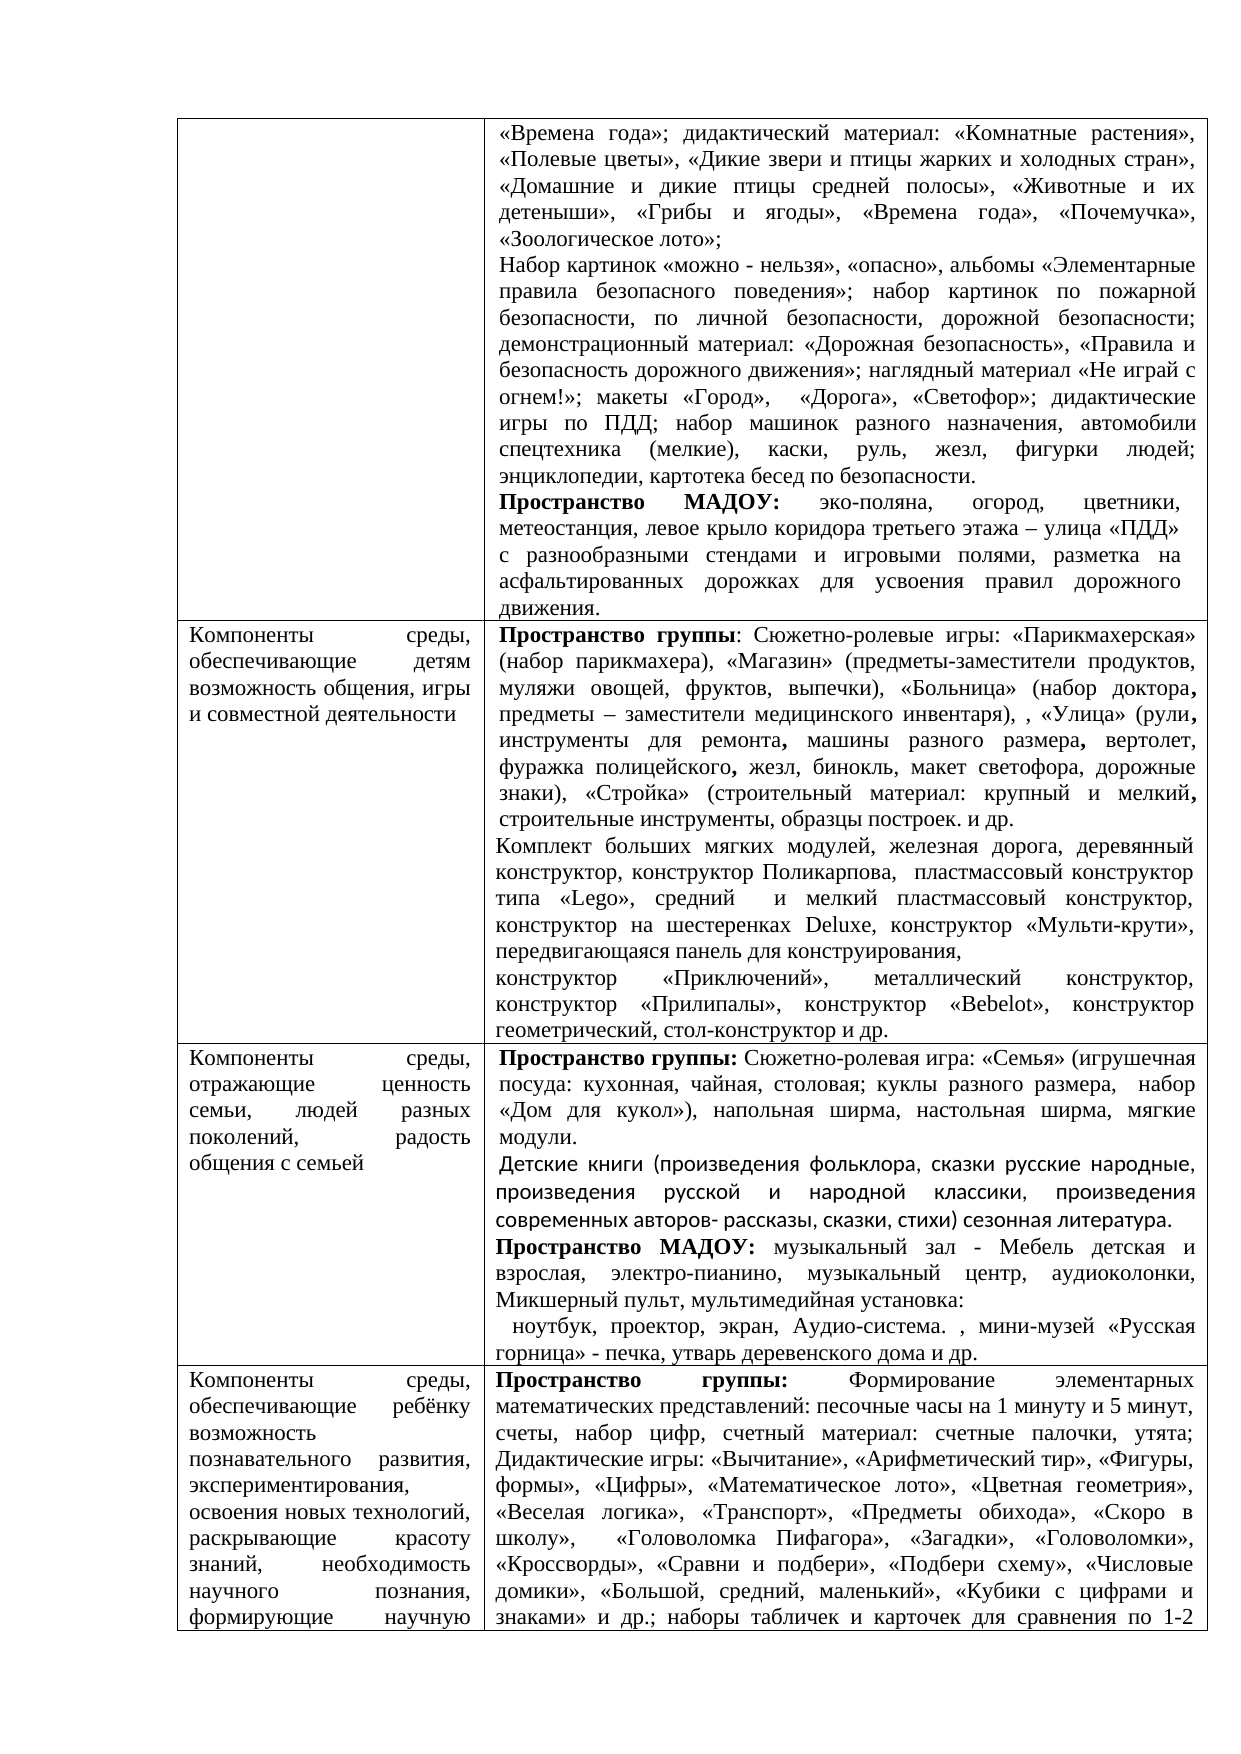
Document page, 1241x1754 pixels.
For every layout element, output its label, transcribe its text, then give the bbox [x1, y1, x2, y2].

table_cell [178, 1366, 484, 1629]
table_cell Пространство группы: Сюжетно-ролевые игры: «Парикмахерская» (набор парикмахера), «Магазин» (предметы-заместители продуктов, муляжи овощей, фруктов, выпечки), «Больница» (набор доктора, предметы – заместители медицинского инвентаря), , «Улица» (рули, инструменты для ремонта, машины разного размера, вертолет, фуражка полицейского, жезл, бинокль, макет светофора, дорожные знаки), «Стройка» (строительный материал: крупный и мелкий, строительные инструменты, образцы построек. и др. Комплект больших мягких модулей, железная дорога, деревянный конструктор, конструктор Поликарпова, пластмассовый конструктор типа «Lego», средний и мелкий пластмассовый конструктор, конструктор на шестеренках Deluxe, конструктор «Мульти-крути», передвигающаяся панель для конструирования, конструктор «Приключений», металлический конструктор, конструктор «Прилипалы», конструктор «Bebelot», конструктор геометрический, стол-конструктор и др. [485, 621, 1207, 1043]
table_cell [178, 119, 484, 620]
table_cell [485, 1366, 1207, 1629]
table_cell Пространство группы: Сюжетно-ролевая игра: «Семья» (игрушечная посуда: кухонная, чайная, столовая; куклы разного размера, набор «Дом для кукол»), напольная ширма, настольная ширма, мягкие модули. Детские книги (произведения фольклора, сказки русские народные, произведения русской и народной классики, произведения современных авторов- рассказы, сказки, стихи) сезонная литература. Пространство МАДОУ: музыкальный зал - Мебель детская и взрослая, электро-пианино, музыкальный центр, аудиоколонки, Микшерный пульт, мультимедийная установка: ноутбук, проектор, экран, Аудио-система. , мини-музей «Русская горница» - печка, утварь деревенского дома и др. [485, 1044, 1207, 1365]
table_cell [485, 119, 1207, 620]
table_cell Компоненты среды, обеспечивающие детям возможность общения, игры и совместной деятельности [178, 621, 484, 1043]
table_cell Компоненты среды, отражающие ценность семьи, людей разных поколений, радость общения с семьей [178, 1044, 484, 1365]
